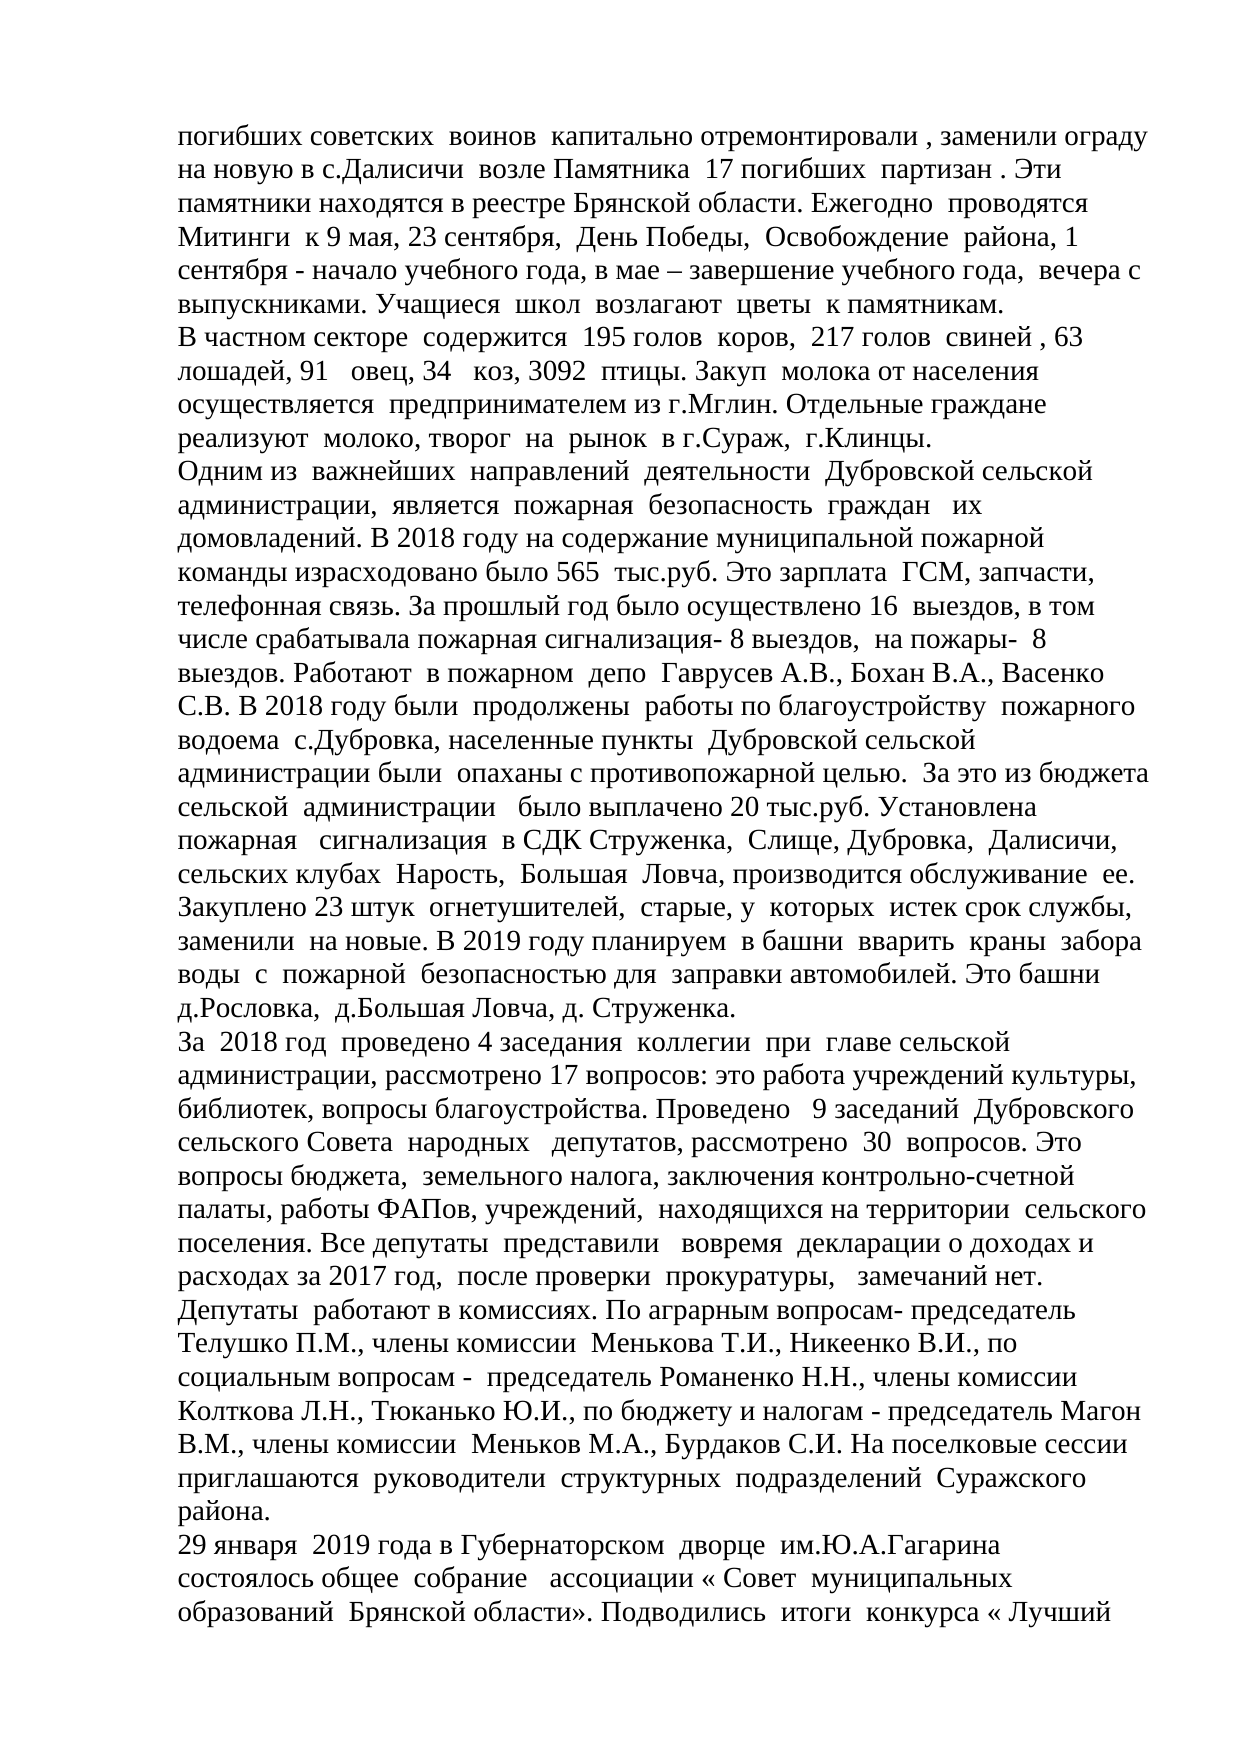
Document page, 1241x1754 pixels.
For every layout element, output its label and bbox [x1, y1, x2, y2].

text [177, 118, 1152, 1627]
